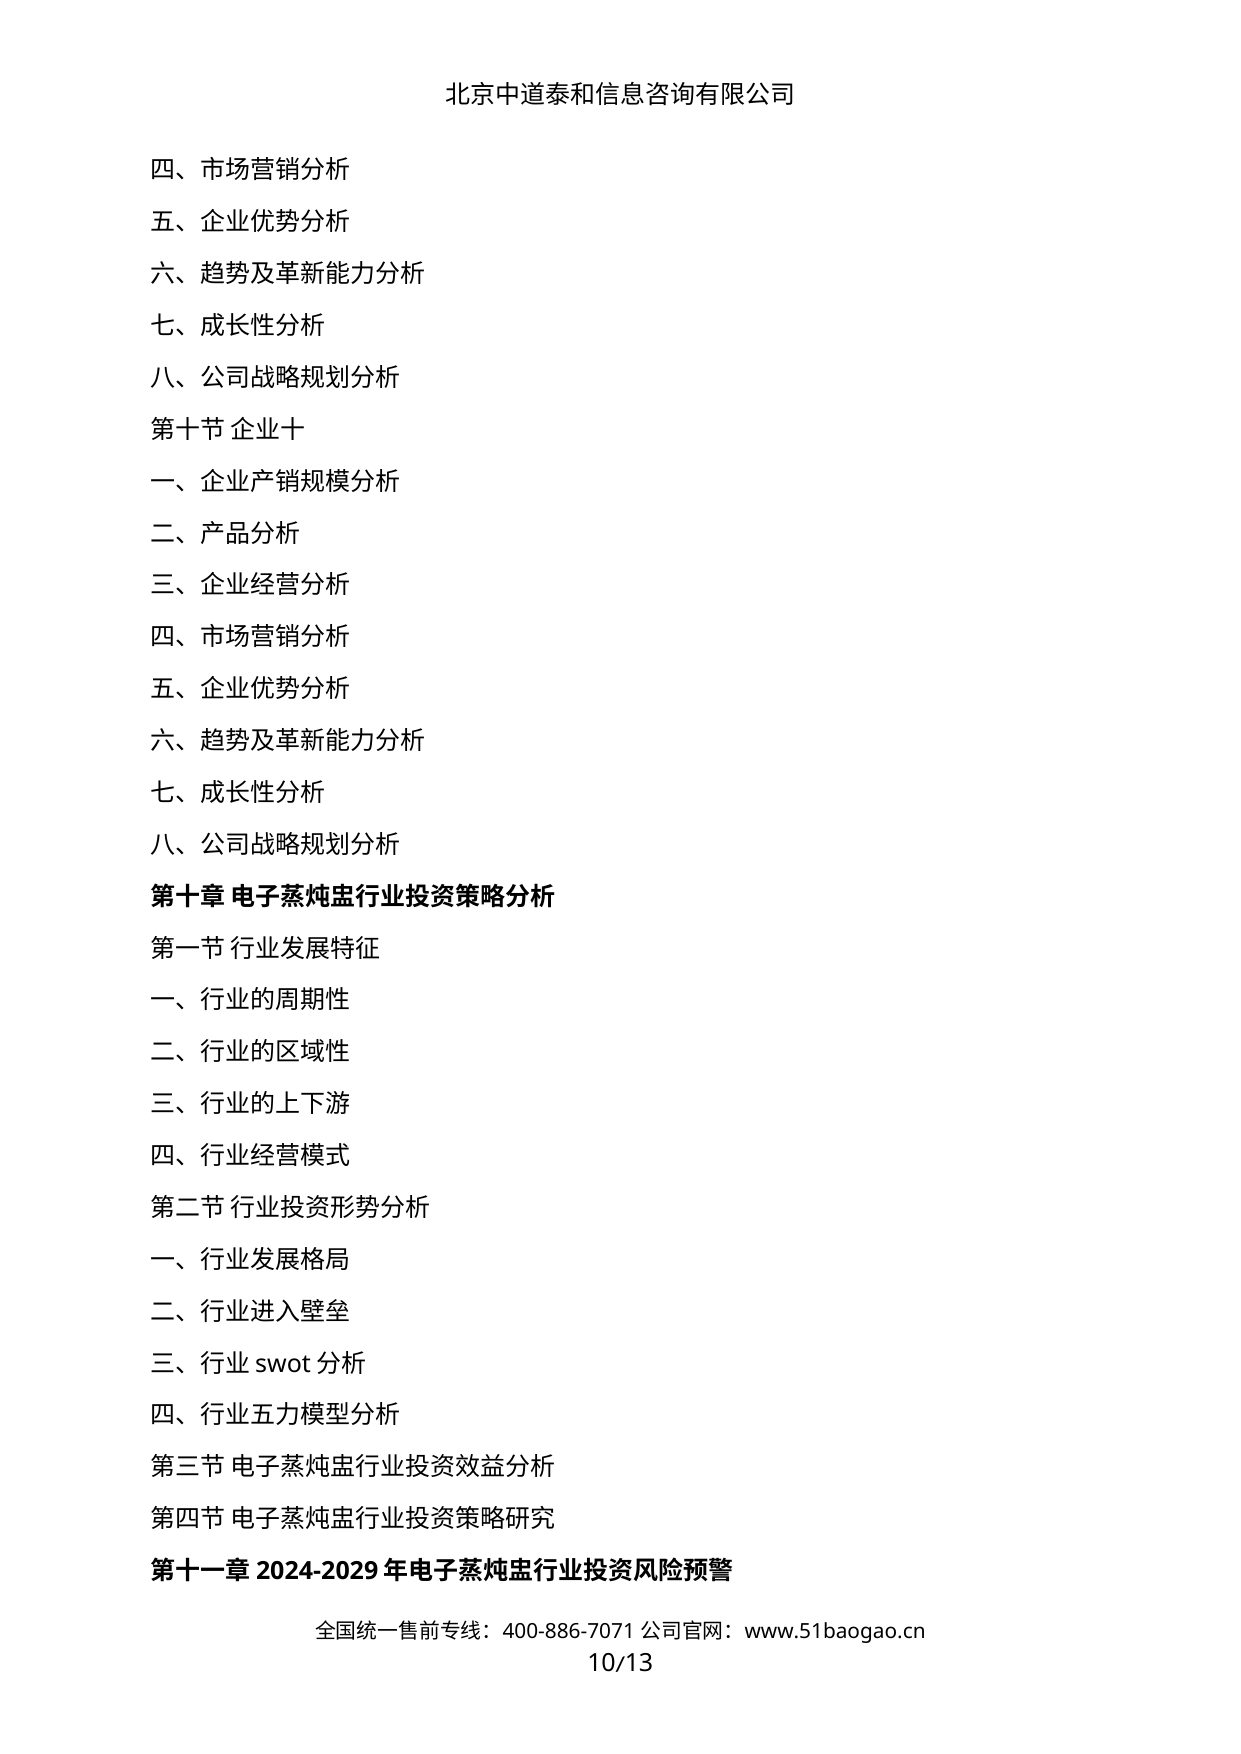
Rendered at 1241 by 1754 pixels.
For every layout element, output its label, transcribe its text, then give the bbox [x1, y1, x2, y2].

text 八、公司战略规划分析 [150, 824, 1090, 861]
text 第十节 企业十 [150, 409, 1090, 446]
text 第二节 行业投资形势分析 [150, 1187, 1090, 1224]
text 第十一章 2024-2029年电子蒸炖盅行业投资风险预警 [150, 1551, 1090, 1587]
text 六、趋势及革新能力分析 [150, 254, 1090, 290]
text 七、成长性分析 [150, 306, 1090, 342]
text 二、行业进入壁垒 [150, 1291, 1090, 1327]
text 一、行业发展格局 [150, 1239, 1090, 1276]
text 八、公司战略规划分析 [150, 357, 1090, 394]
text 二、行业的区域性 [150, 1032, 1090, 1068]
text 五、企业优势分析 [150, 669, 1090, 705]
text 一、企业产销规模分析 [150, 461, 1090, 497]
text 六、趋势及革新能力分析 [150, 721, 1090, 757]
text 二、产品分析 [150, 513, 1090, 549]
text 七、成长性分析 [150, 772, 1090, 809]
text 五、企业优势分析 [150, 202, 1090, 238]
text 三、行业swot分析 [150, 1343, 1090, 1379]
text 三、企业经营分析 [150, 565, 1090, 601]
text 四、行业五力模型分析 [150, 1395, 1090, 1431]
text 一、行业的周期性 [150, 980, 1090, 1016]
text 三、行业的上下游 [150, 1084, 1090, 1120]
text 第四节 电子蒸炖盅行业投资策略研究 [150, 1499, 1090, 1535]
text 第三节 电子蒸炖盅行业投资效益分析 [150, 1447, 1090, 1483]
text 四、市场营销分析 [150, 617, 1090, 653]
text 四、市场营销分析 [150, 150, 1090, 186]
text 四、行业经营模式 [150, 1136, 1090, 1172]
text 第十章 电子蒸炖盅行业投资策略分析 [150, 876, 1090, 912]
text 第一节 行业发展特征 [150, 928, 1090, 964]
